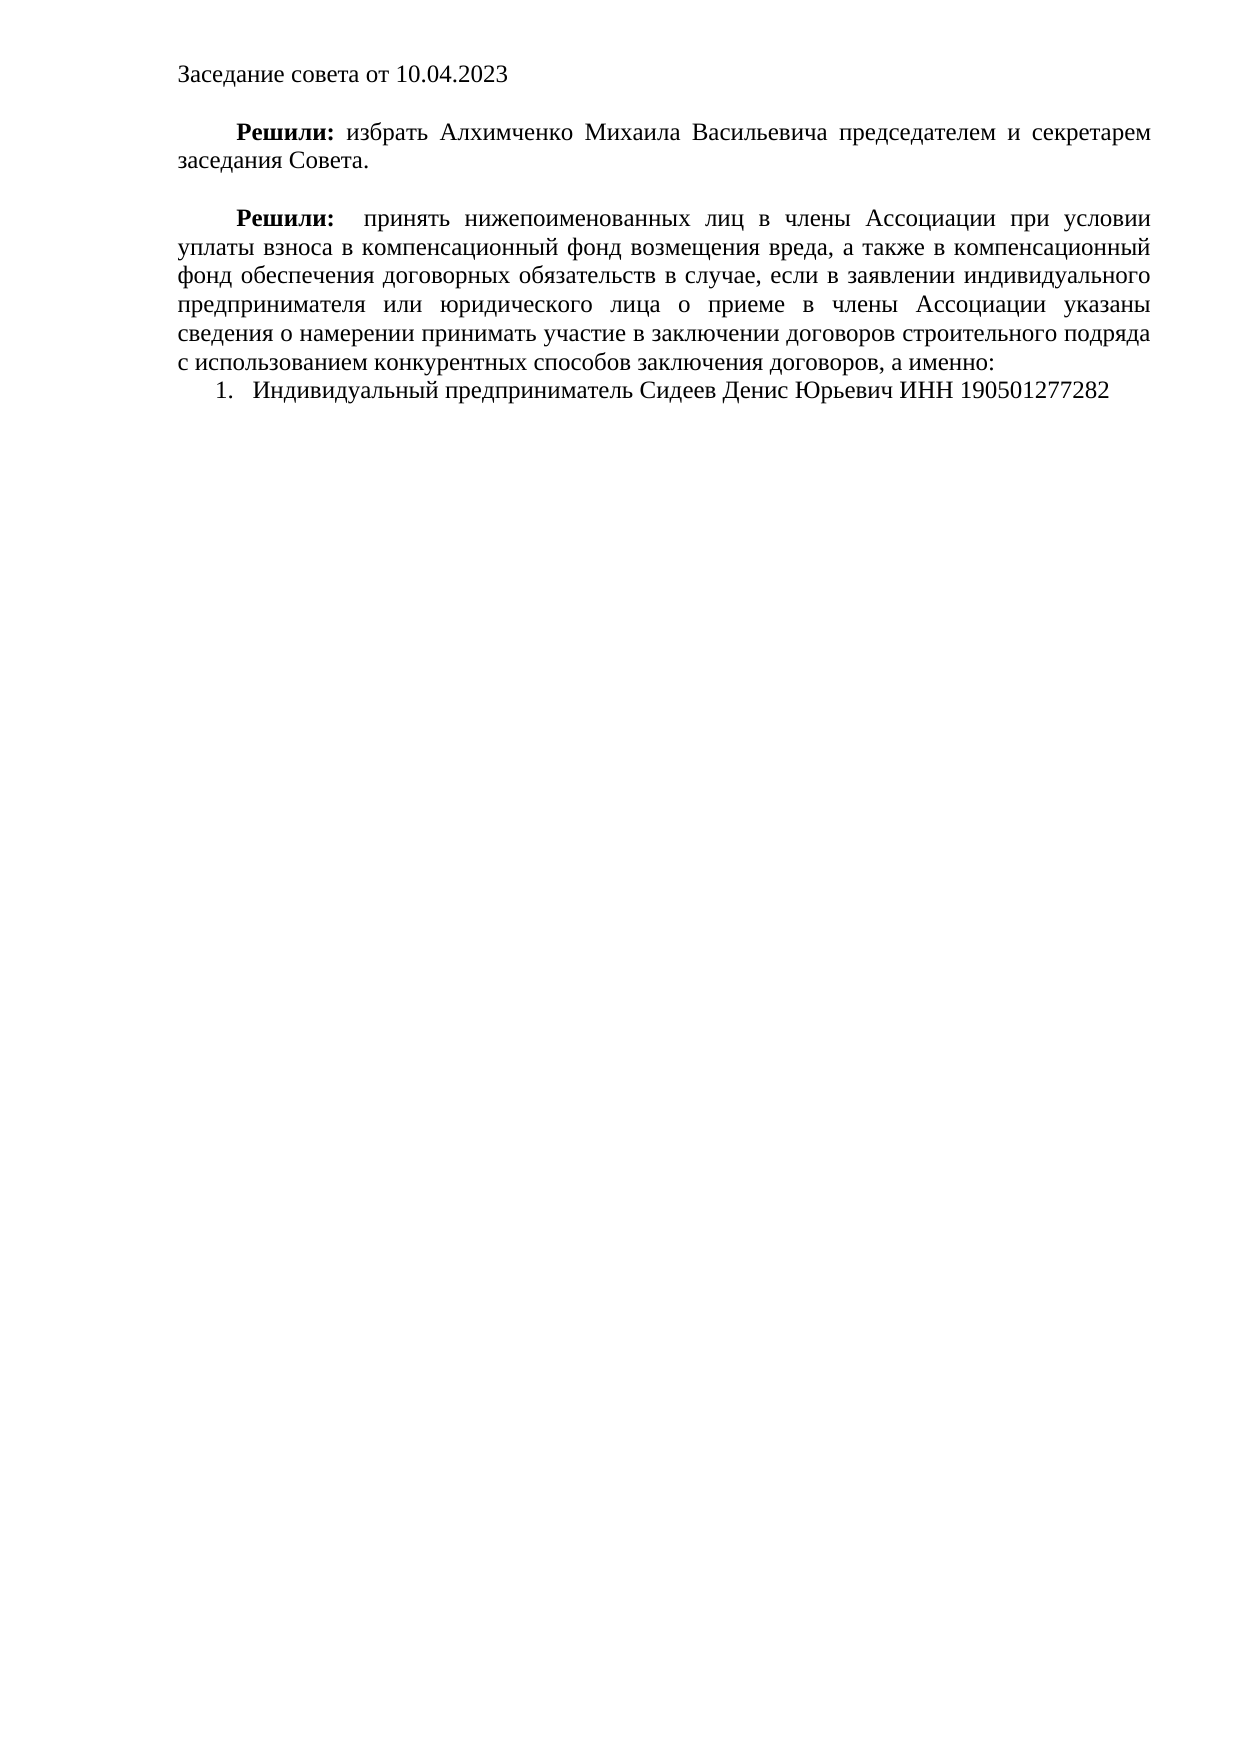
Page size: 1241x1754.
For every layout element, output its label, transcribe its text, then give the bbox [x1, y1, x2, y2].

list Заседание совета от 10.04.2023 [177, 59, 1152, 88]
text Решили: избрать Алхимченко Михаила Васильевича председателем и секретарем заседания Совета. [177, 117, 1152, 174]
list Индивидуальный предприниматель Сидеев Денис Юрьевич ИНН 190501277282 [215, 375, 1152, 404]
text Решили: принять нижепоименованных лиц в члены Ассоциации при условии уплаты взноса в компенсационный фонд возмещения вреда, а также в компенсационный фонд обеспечения договорных обязательств в случае, если в заявлении индивидуального предпринимателя или юридического лица о приеме в члены Ассоциации указаны сведения о намерении принимать участие в заключении договоров строительного подряда с использованием конкурентных способов заключения договоров, а именно: [177, 203, 1152, 375]
